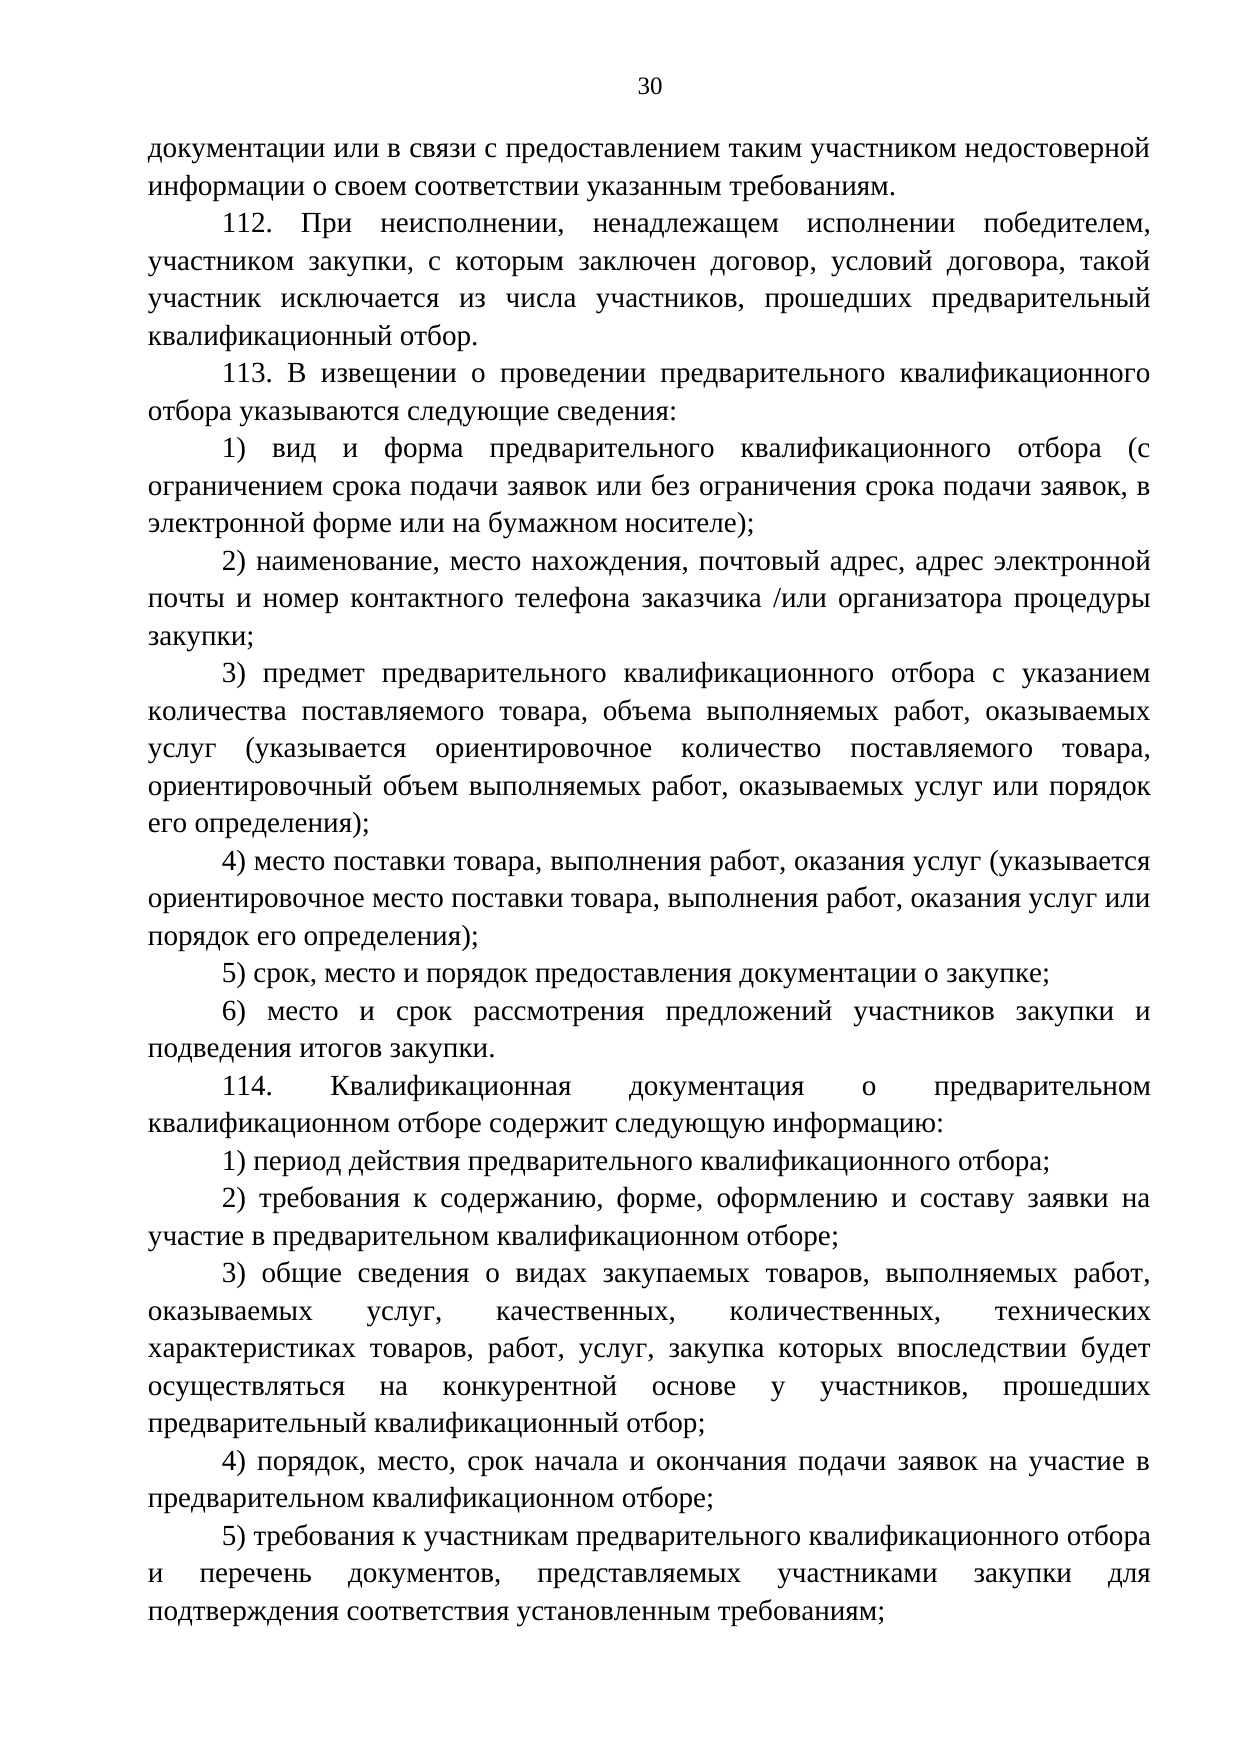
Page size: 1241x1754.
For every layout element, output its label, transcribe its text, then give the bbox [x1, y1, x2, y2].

text 114. Квалификационная документация о предварительном квалификационном отборе содержит следующую информацию: [148, 1065, 1152, 1140]
text 3) предмет предварительного квалификационного отбора с указанием количества поставляемого товара, объема выполняемых работ, оказываемых услуг (указывается ориентировочное количество поставляемого товара, ориентировочный объем выполняемых работ, оказываемых услуг или порядок его определения); [148, 653, 1152, 840]
text 5) требования к участникам предварительного квалификационного отбора и перечень документов, представляемых участниками закупки для подтверждения соответствия установленным требованиям; [148, 1515, 1152, 1628]
text 2) наименование, место нахождения, почтовый адрес, адрес электронной почты и номер контактного телефона заказчика /или организатора процедуры закупки; [148, 540, 1152, 653]
text 6) место и срок рассмотрения предложений участников закупки и подведения итогов закупки. [148, 990, 1152, 1065]
text 5) срок, место и порядок предоставления документации о закупке; [148, 953, 1152, 990]
text 4) порядок, место, срок начала и окончания подачи заявок на участие в предварительном квалификационном отборе; [148, 1440, 1152, 1515]
text 4) место поставки товара, выполнения работ, оказания услуг (указывается ориентировочное место поставки товара, выполнения работ, оказания услуг или порядок его определения); [148, 840, 1152, 953]
text 112. При неисполнении, ненадлежащем исполнении победителем, участником закупки, с которым заключен договор, условий договора, такой участник исключается из числа участников, прошедших предварительный квалификационный отбор. [148, 203, 1152, 353]
text 113. В извещении о проведении предварительного квалификационного отбора указываются следующие сведения: [148, 353, 1152, 428]
text 3) общие сведения о видах закупаемых товаров, выполняемых работ, оказываемых услуг, качественных, количественных, технических характеристиках товаров, работ, услуг, закупка которых впоследствии будет осуществляться на конкурентной основе у участников, прошедших предварительный квалификационный отбор; [148, 1253, 1152, 1440]
text 2) требования к содержанию, форме, оформлению и составу заявки на участие в предварительном квалификационном отборе; [148, 1178, 1152, 1253]
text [148, 128, 1152, 203]
text 1) период действия предварительного квалификационного отбора; [148, 1140, 1152, 1178]
text 1) вид и форма предварительного квалификационного отбора (с ограничением срока подачи заявок или без ограничения срока подачи заявок, в электронной форме или на бумажном носителе); [148, 428, 1152, 540]
